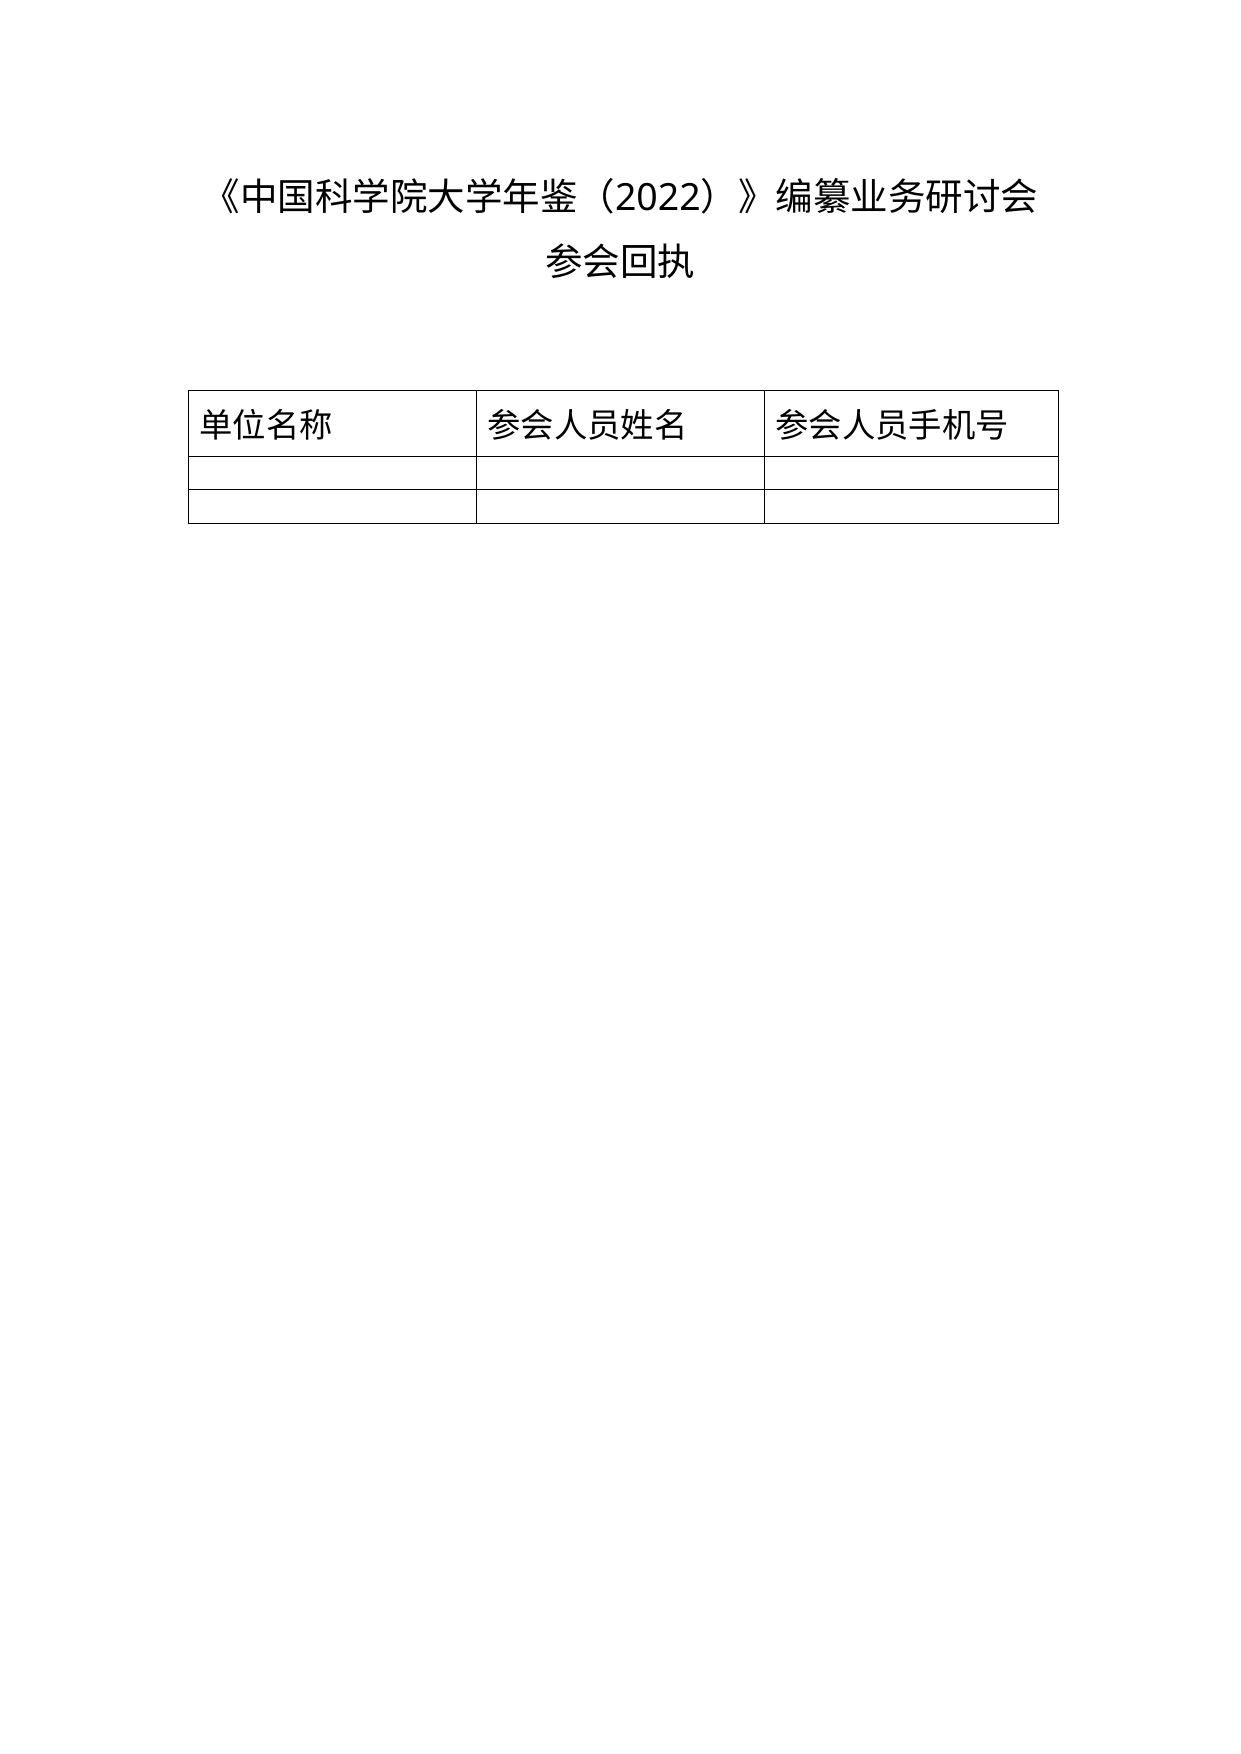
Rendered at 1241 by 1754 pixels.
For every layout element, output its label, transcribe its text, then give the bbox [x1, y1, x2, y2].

table_cell [477, 457, 764, 489]
text 《中国科学院大学年鉴（2022）》编纂业务研讨会 [187, 162, 1053, 227]
table_cell [765, 457, 1058, 489]
table_cell [765, 490, 1058, 523]
table_header 参会人员手机号 [765, 391, 1058, 456]
table_cell [189, 457, 476, 489]
table_cell [189, 490, 476, 523]
table_header 参会人员姓名 [477, 391, 764, 456]
table_cell [477, 490, 764, 523]
table_header 单位名称 [189, 391, 476, 456]
text 参会回执 [187, 227, 1053, 292]
